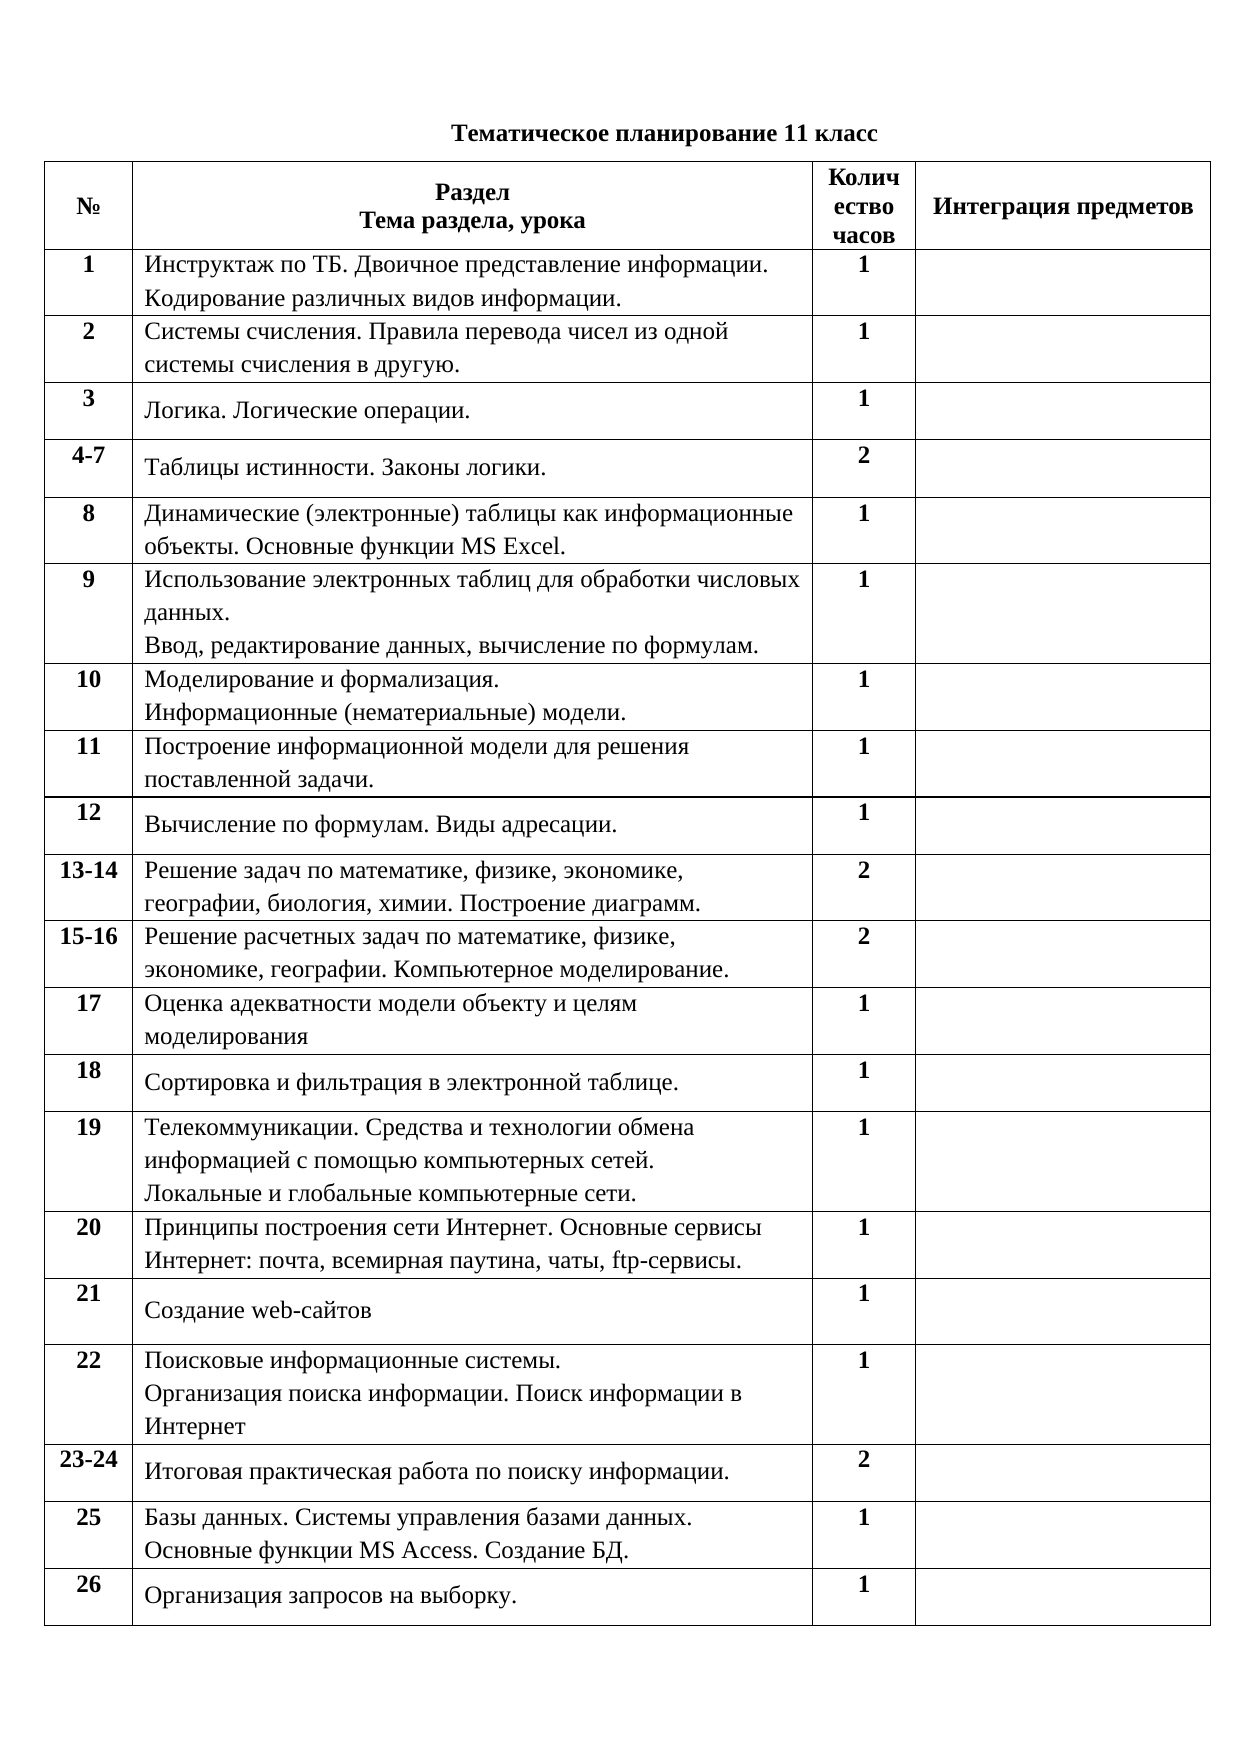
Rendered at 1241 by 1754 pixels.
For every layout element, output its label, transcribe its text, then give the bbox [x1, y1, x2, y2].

table_cell [916, 1345, 1210, 1443]
table_cell 3 [45, 383, 132, 439]
table_cell Вычисление по формулам. Виды адресации. [133, 798, 812, 854]
table_cell [916, 564, 1210, 663]
table_cell 21 [45, 1279, 132, 1344]
table_cell [916, 664, 1210, 730]
table_cell [916, 798, 1210, 854]
table_cell [916, 316, 1210, 382]
table_cell Итоговая практическая работа по поиску информации. [133, 1445, 812, 1501]
table_header № [45, 162, 132, 248]
table_cell Построение информационной модели для решения поставленной задачи. [133, 731, 812, 796]
table_cell Решение расчетных задач по математике, физике, экономике, географии. Компьютерное моделирование. [133, 921, 812, 987]
table_cell Оценка адекватности модели объекту и целям моделирования [133, 988, 812, 1054]
table_cell 1 [813, 1502, 915, 1568]
text Тематическое планирование 11 класс [177, 118, 1152, 147]
table_header Интеграция предметов [916, 162, 1210, 248]
table_cell 1 [813, 1569, 915, 1625]
table_cell 1 [813, 564, 915, 663]
table_cell 1 [45, 250, 132, 315]
table_cell [916, 383, 1210, 439]
table_cell [916, 1502, 1210, 1568]
table_cell 1 [813, 1345, 915, 1443]
table_cell Логика. Логические операции. [133, 383, 812, 439]
table_cell 12 [45, 798, 132, 854]
table_header Количество часов [813, 162, 915, 248]
table_cell 1 [813, 498, 915, 563]
table_cell 25 [45, 1502, 132, 1568]
table_cell 1 [813, 1112, 915, 1211]
table_cell Организация запросов на выборку. [133, 1569, 812, 1625]
table_cell [916, 1212, 1210, 1277]
table_cell [916, 498, 1210, 563]
table_cell [916, 1055, 1210, 1111]
table_cell [916, 855, 1210, 920]
table_cell Моделирование и формализация. Информационные (нематериальные) модели. [133, 664, 812, 730]
table_cell [916, 731, 1210, 796]
table_cell Использование электронных таблиц для обработки числовых данных. Ввод, редактирование данных, вычисление по формулам. [133, 564, 812, 663]
table_cell 15-16 [45, 921, 132, 987]
table_cell Поисковые информационные системы. Организация поиска информации. Поиск информации в Интернет [133, 1345, 812, 1443]
table_cell 23-24 [45, 1445, 132, 1501]
table_cell 2 [813, 440, 915, 497]
table_cell 2 [45, 316, 132, 382]
table_cell 2 [813, 855, 915, 920]
table_cell Базы данных. Системы управления базами данных. Основные функции MS Access. Создание БД. [133, 1502, 812, 1568]
table_cell Решение задач по математике, физике, экономике, географии, биология, химии. Построение диаграмм. [133, 855, 812, 920]
table_cell 2 [813, 921, 915, 987]
table_cell 26 [45, 1569, 132, 1625]
table_cell Таблицы истинности. Законы логики. [133, 440, 812, 497]
table_cell Сортировка и фильтрация в электронной таблице. [133, 1055, 812, 1111]
table_cell Создание web-сайтов [133, 1279, 812, 1344]
table_cell [916, 1445, 1210, 1501]
table_cell 4-7 [45, 440, 132, 497]
table_header Раздел Тема раздела, урока [133, 162, 812, 248]
table_cell [916, 440, 1210, 497]
table_cell 1 [813, 250, 915, 315]
table_cell 1 [813, 798, 915, 854]
table_cell Динамические (электронные) таблицы как информационные объекты. Основные функции MS Excel. [133, 498, 812, 563]
table_cell 1 [813, 1279, 915, 1344]
table_cell 8 [45, 498, 132, 563]
table_cell 1 [813, 988, 915, 1054]
table_cell [916, 1112, 1210, 1211]
table_cell 17 [45, 988, 132, 1054]
table_cell 1 [813, 664, 915, 730]
table_cell 20 [45, 1212, 132, 1277]
table_cell 13-14 [45, 855, 132, 920]
table_cell 11 [45, 731, 132, 796]
table_cell Системы счисления. Правила перевода чисел из одной системы счисления в другую. [133, 316, 812, 382]
table_cell 1 [813, 731, 915, 796]
table_cell 19 [45, 1112, 132, 1211]
table_cell 1 [813, 316, 915, 382]
table_cell [916, 921, 1210, 987]
table_cell 18 [45, 1055, 132, 1111]
table_cell 9 [45, 564, 132, 663]
table_cell Телекоммуникации. Средства и технологии обмена информацией с помощью компьютерных сетей. Локальные и глобальные компьютерные сети. [133, 1112, 812, 1211]
table_cell [916, 1569, 1210, 1625]
table_cell [916, 250, 1210, 315]
table_cell 1 [813, 383, 915, 439]
table_cell 1 [813, 1212, 915, 1277]
table_cell [916, 1279, 1210, 1344]
table_cell 2 [813, 1445, 915, 1501]
table_cell 10 [45, 664, 132, 730]
table_cell [916, 988, 1210, 1054]
table_cell 1 [813, 1055, 915, 1111]
table_cell Инструктаж по ТБ. Двоичное представление информации. Кодирование различных видов информации. [133, 250, 812, 315]
table_cell Принципы построения сети Интернет. Основные сервисы Интернет: почта, всемирная паутина, чаты, ftp-сервисы. [133, 1212, 812, 1277]
table_cell 22 [45, 1345, 132, 1443]
